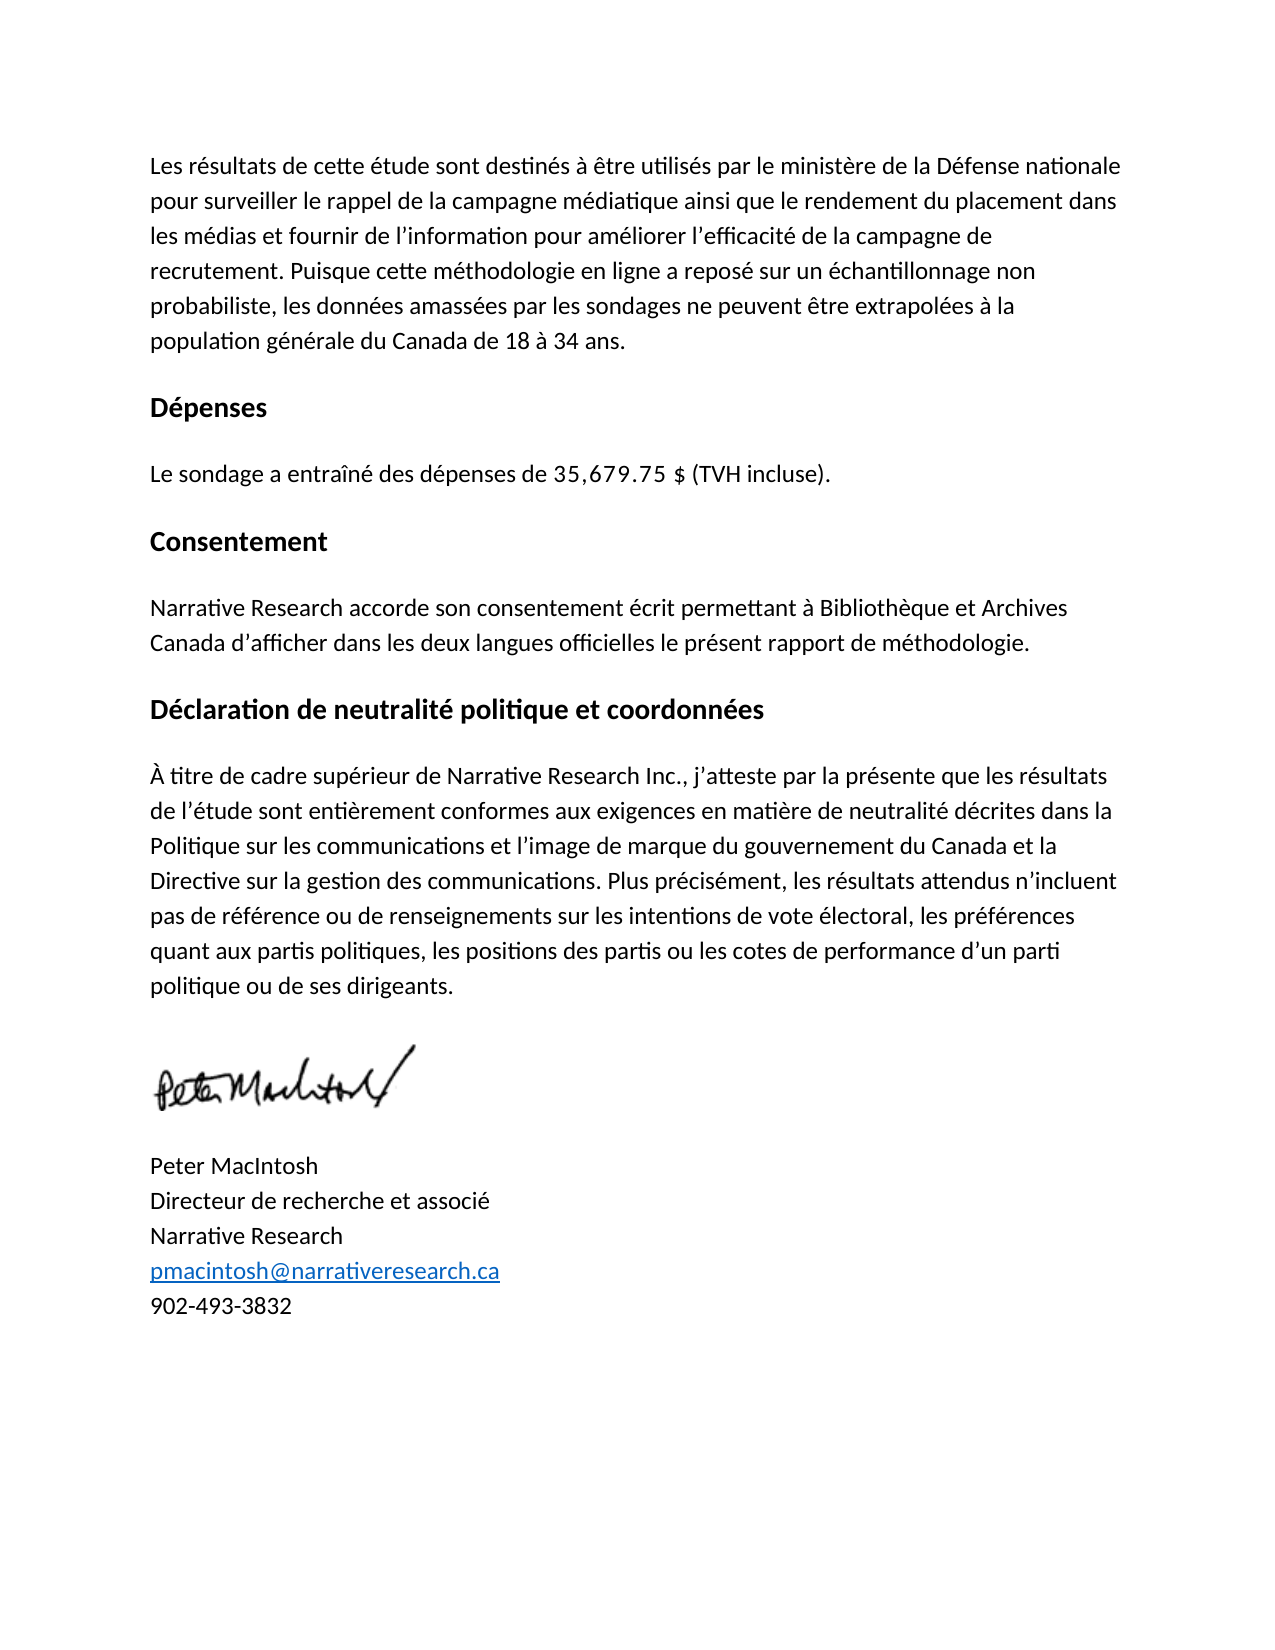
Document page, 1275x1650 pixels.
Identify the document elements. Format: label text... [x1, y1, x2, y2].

subtitle Déclaration de neutralité politique et coordonnées [150, 697, 1125, 725]
text Peter MacIntosh [150, 1150, 1125, 1181]
text 902-493-3832 [150, 1290, 1125, 1321]
text pmacintosh@narrativeresearch.ca [150, 1255, 1125, 1286]
text Le sondage a entraîné des dépenses de 35,679.75 $ (TVH incluse). [150, 458, 1125, 489]
text À titre de cadre supérieur de Narrative Research Inc., j’atteste par la présente que les résultats de l’étude sont entièrement conformes aux exigences en matière de neutralité décrites dans la Politique sur les communications et l’image de marque du gouvernement du Canada et la Directive sur la gestion des communications. Plus précisément, les résultats attendus n’incluent pas de référence ou de renseignements sur les intentions de vote électoral, les préférences quant aux partis politiques, les positions des partis ou les cotes de performance d’un parti politique ou de ses dirigeants. [150, 760, 1125, 1001]
text Directeur de recherche et associé [150, 1185, 1125, 1216]
text Narrative Research [150, 1220, 1125, 1251]
subtitle Consentement [150, 528, 1125, 557]
subtitle Dépenses [150, 395, 1125, 423]
text Narrative Research accorde son consentement écrit permettant à Bibliothèque et Archives Canada d’afficher dans les deux langues officielles le présent rapport de méthodologie. [150, 592, 1125, 657]
text Les résultats de cette étude sont destinés à être utilisés par le ministère de la Défense nationale pour surveiller le rappel de la campagne médiatique ainsi que le rendement du placement dans les médias et fournir de l’information pour améliorer l’efficacité de la campagne de recrutement. Puisque cette méthodologie en ligne a reposé sur un échantillonnage non probabiliste, les données amassées par les sondages ne peuvent être extrapolées à la population générale du Canada de 18 à 34 ans. [150, 150, 1125, 356]
